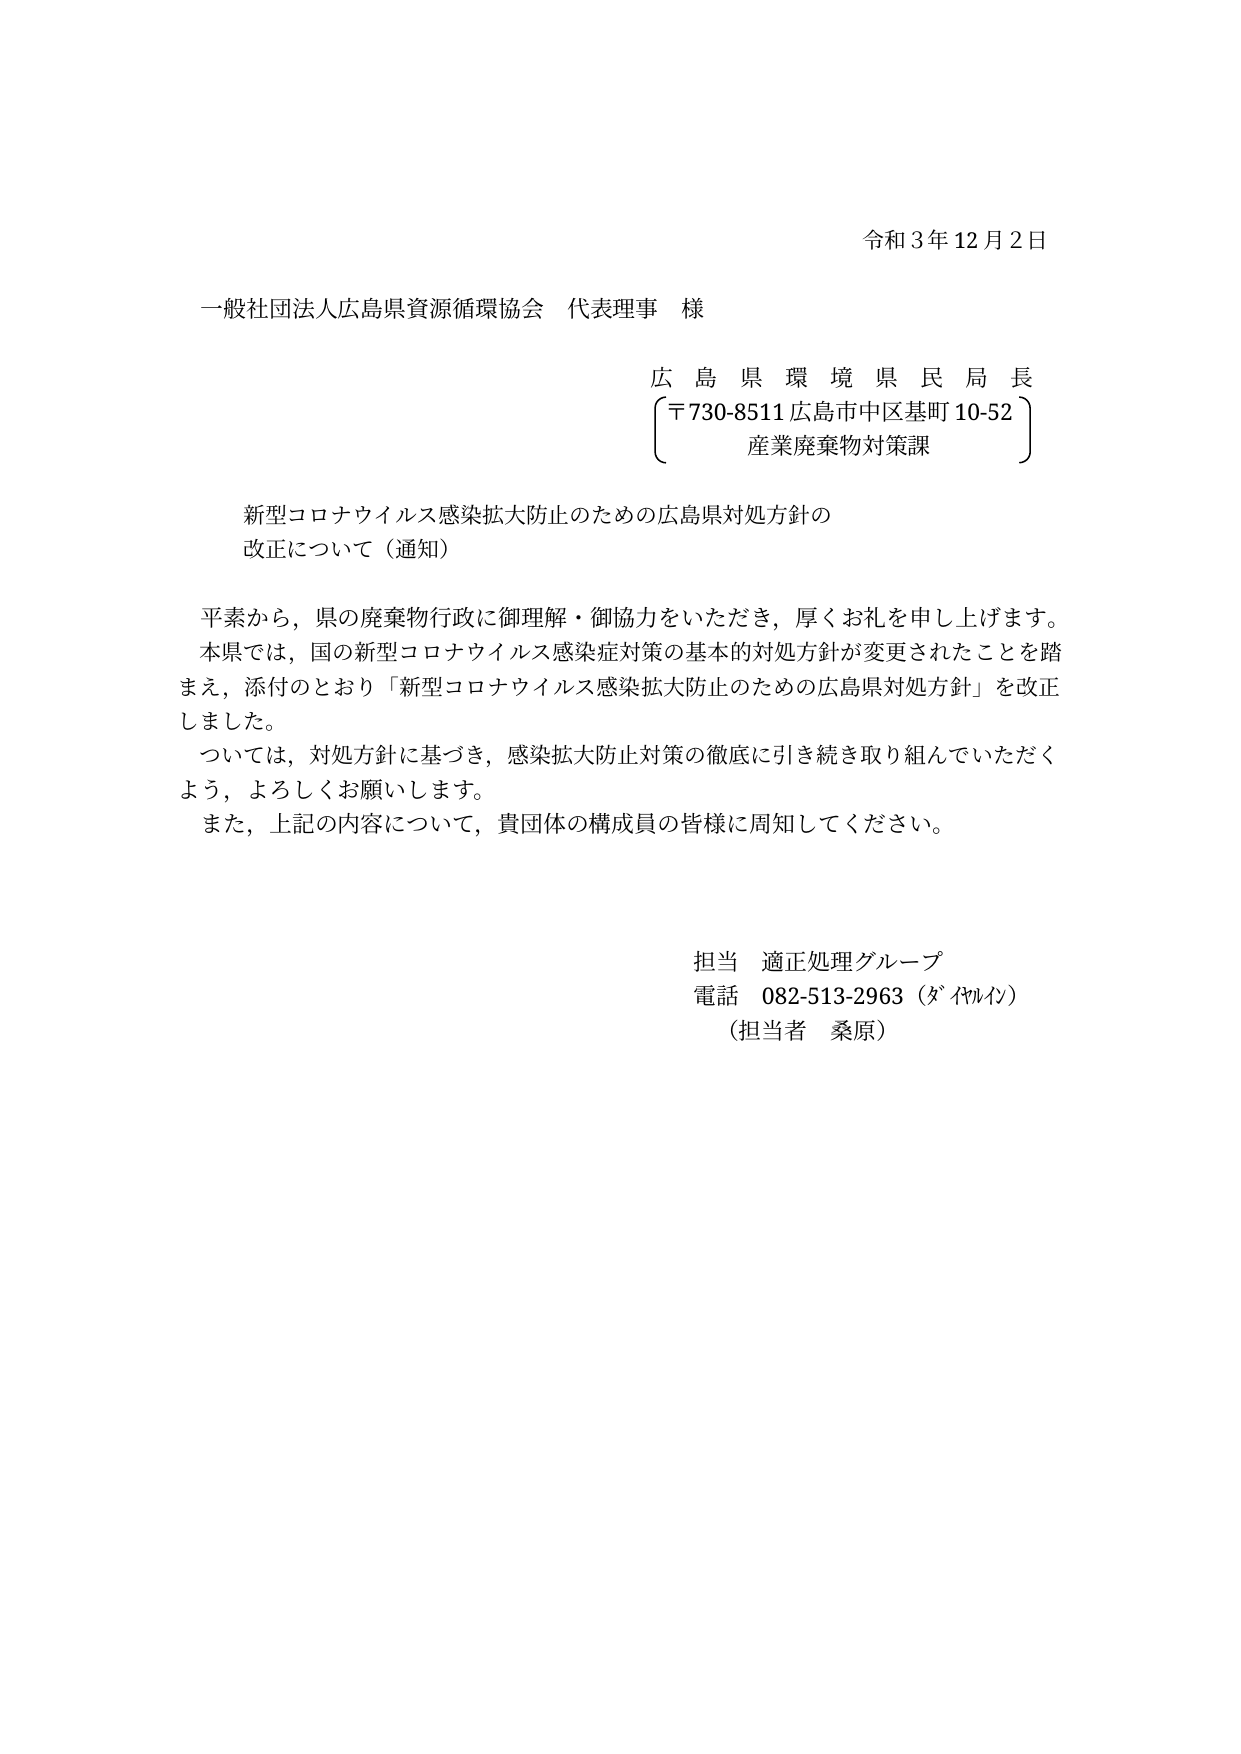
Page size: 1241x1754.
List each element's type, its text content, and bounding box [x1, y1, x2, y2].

text 改正について（通知） [177, 531, 1063, 565]
text 産業廃棄物対策課 [656, 428, 1029, 462]
text 一般社団法人広島県資源循環協会 代表理事 様 [177, 290, 1063, 324]
text また，上記の内容について，貴団体の構成員の皆様に周知してください。 [177, 806, 1063, 840]
text 広島県環境県民局長 [650, 359, 1034, 393]
text 〒730-8511広島市中区基町10-52 [637, 393, 1041, 428]
text 本県では，国の新型コロナウイルス感染症対策の基本的対処方針が変更されたことを踏まえ，添付のとおり「新型コロナウイルス感染拡大防止のための広島県対処方針」を改正しました。 [177, 634, 1063, 737]
text 担当 適正処理グループ [177, 943, 1056, 978]
text 平素から，県の廃棄物行政に御理解・御協力をいただき，厚くお礼を申し上げます。 [177, 599, 1063, 634]
text ついては，対処方針に基づき，感染拡大防止対策の徹底に引き続き取り組んでいただくよう，よろしくお願いします。 [177, 737, 1063, 806]
text （担当者 桑原） [177, 1012, 1056, 1046]
text 電話 082-513-2963（ﾀﾞｲﾔﾙｲﾝ） [177, 978, 1056, 1012]
text 新型コロナウイルス感染拡大防止のための広島県対処方針の [177, 496, 1063, 531]
text 令和３年12月２日 [177, 221, 1048, 256]
